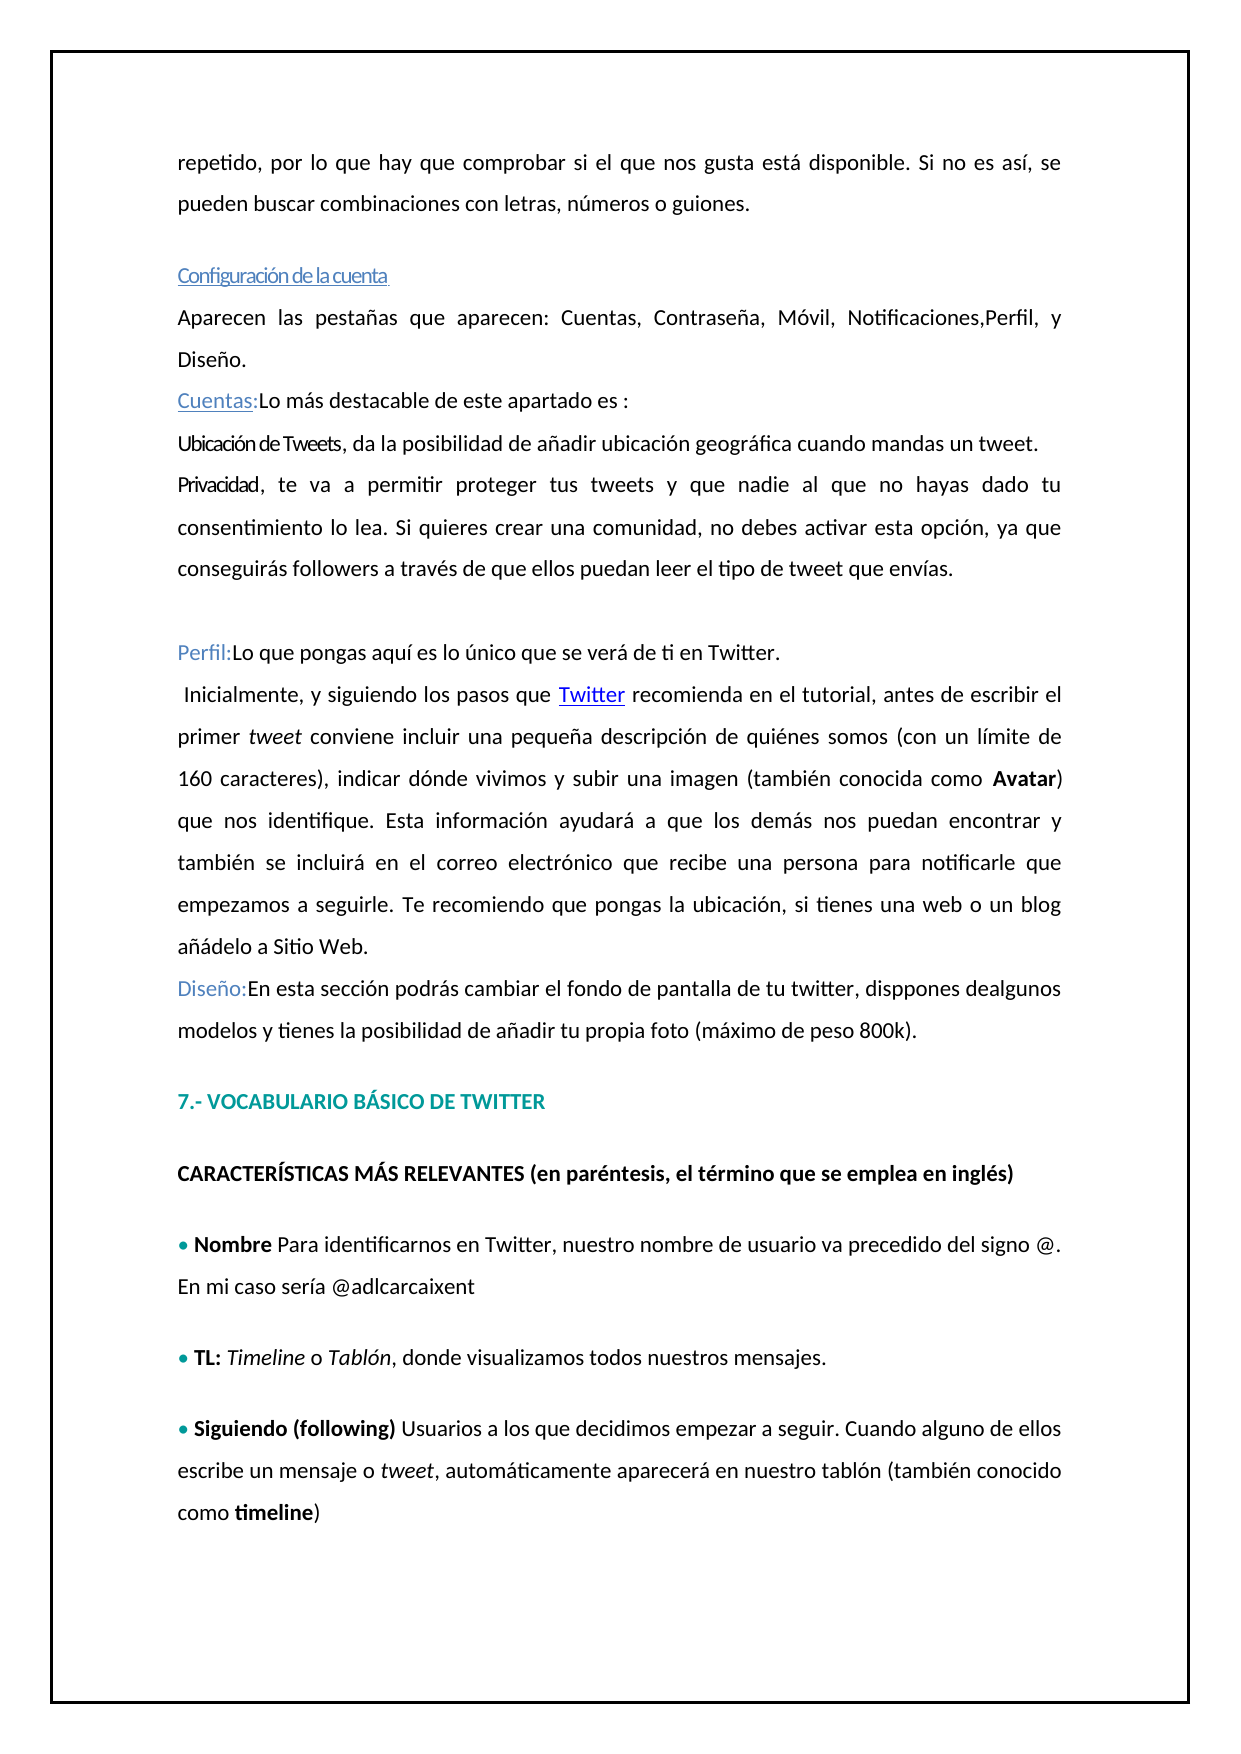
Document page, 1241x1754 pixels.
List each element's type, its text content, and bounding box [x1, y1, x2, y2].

text Aparecen las pestañas que aparecen: Cuentas, Contraseña, Móvil, Notificaciones,Perfil, y Diseño. [177, 303, 1063, 373]
text CARACTERÍSTICAS MÁS RELEVANTES (en paréntesis, el término que se emplea en inglés) [177, 1159, 1063, 1187]
text Inicialmente, y siguiendo los pasos que Twitter recomienda en el tutorial, antes de escribir el primer tweet conviene incluir una pequeña descripción de quiénes somos (con un límite de 160 caracteres), indicar dónde vivimos y subir una imagen (también conocida como Avatar) que nos identifique. Esta información ayudará a que los demás nos puedan encontrar y también se incluirá en el correo electrónico que recibe una persona para notificarle que empezamos a seguirle. Te recomiendo que pongas la ubicación, si tienes una web o un blog añádelo a Sitio Web. [177, 681, 1063, 960]
text • TL: Timeline o Tablón, donde visualizamos todos nuestros mensajes. [177, 1343, 1063, 1371]
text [177, 148, 1063, 218]
text Privacidad, te va a permitir proteger tus tweets y que nadie al que no hayas dado tu consentimiento lo lea. Si quieres crear una comunidad, no debes activar esta opción, ya que conseguirás followers a través de que ellos puedan leer el tipo de tweet que envías. [177, 471, 1063, 583]
text Diseño:En esta sección podrás cambiar el fondo de pantalla de tu twitter, disppones dealgunos modelos y tienes la posibilidad de añadir tu propia foto (máximo de peso 800k). [177, 974, 1063, 1044]
text Cuentas:Lo más destacable de este apartado es : [177, 387, 1063, 415]
text Configuración de la cuenta [177, 261, 1063, 289]
text • Siguiendo (following) Usuarios a los que decidimos empezar a seguir. Cuando alguno de ellos escribe un mensaje o tweet, automáticamente aparecerá en nuestro tablón (también conocido como timeline) [177, 1414, 1063, 1526]
text Ubicación de Tweets, da la posibilidad de añadir ubicación geográfica cuando mandas un tweet. [177, 429, 1063, 457]
text • Nombre Para identificarnos en Twitter, nuestro nombre de usuario va precedido del signo @. En mi caso sería @adlcarcaixent [177, 1230, 1063, 1300]
text 7.- VOCABULARIO BÁSICO DE TWITTER [177, 1087, 1063, 1116]
text Perfil:Lo que pongas aquí es lo único que se verá de ti en Twitter. [177, 638, 1063, 667]
